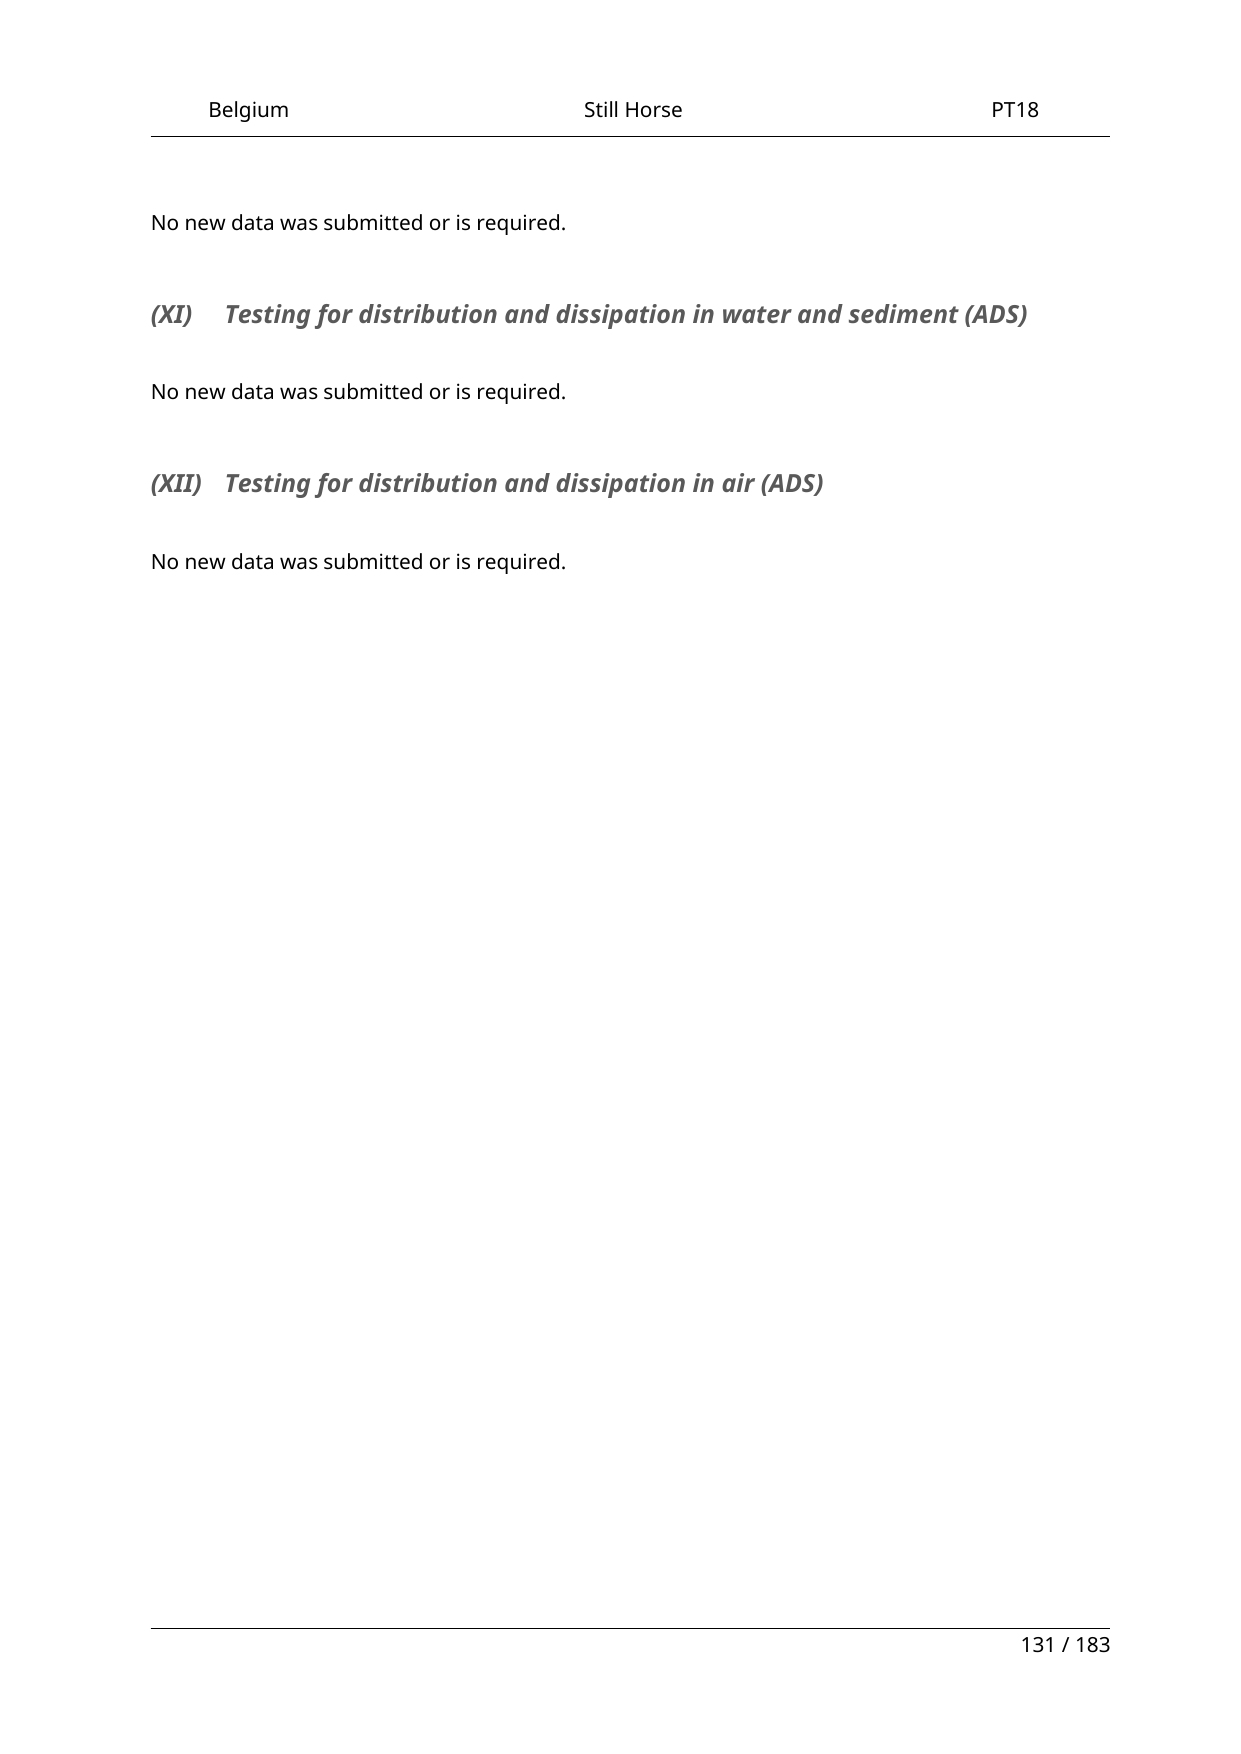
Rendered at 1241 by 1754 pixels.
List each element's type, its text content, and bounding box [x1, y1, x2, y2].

text No new data was submitted or is required. [151, 377, 1110, 406]
subtitle Testing for distribution and dissipation in air (ADS) [151, 466, 1110, 500]
subtitle Testing for distribution and dissipation in water and sediment (ADS) [151, 296, 1110, 330]
text No new data was submitted or is required. [151, 208, 1110, 237]
text No new data was submitted or is required. [151, 547, 1110, 575]
